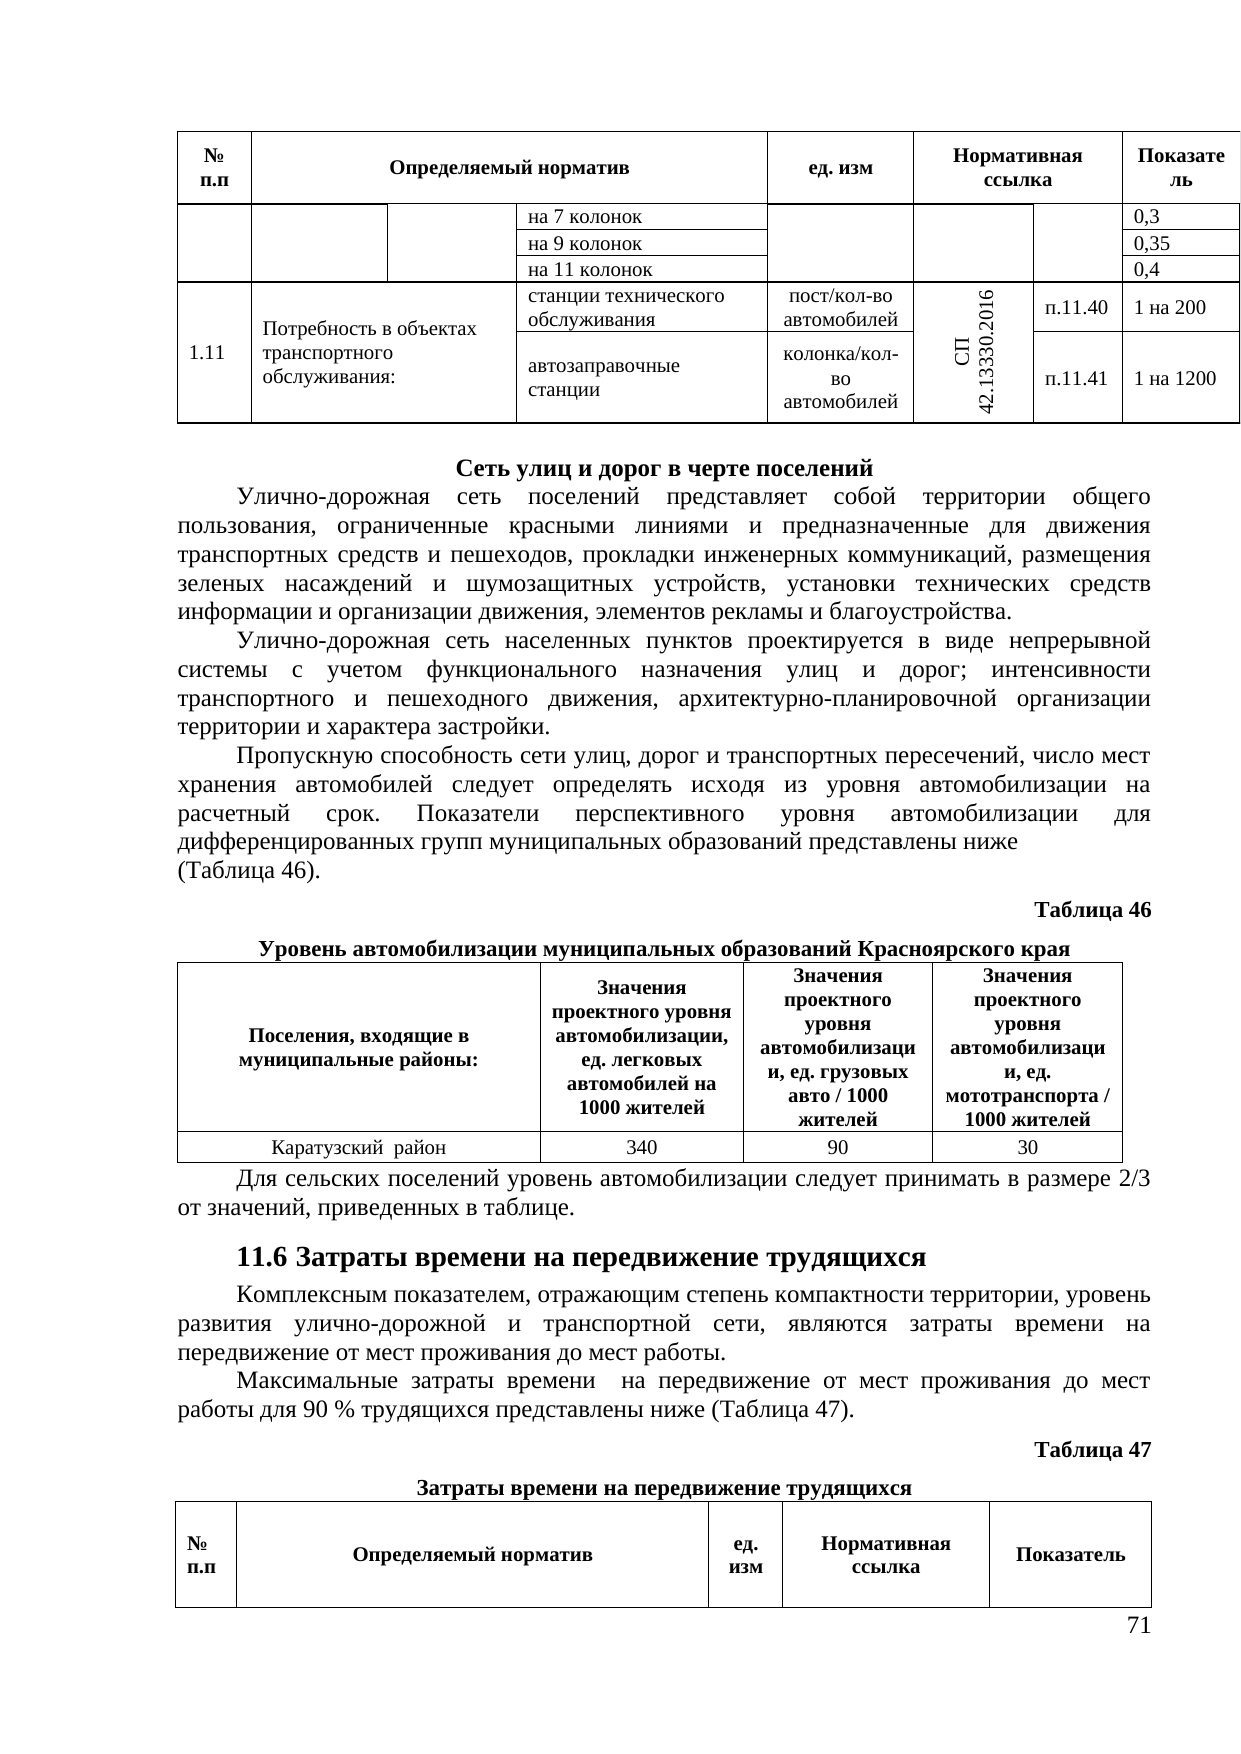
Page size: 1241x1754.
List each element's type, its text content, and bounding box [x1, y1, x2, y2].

text Уровень автомобилизации муниципальных образований Красноярского края [177, 935, 1152, 962]
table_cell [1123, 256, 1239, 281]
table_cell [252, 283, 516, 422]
text (Таблица 46). [177, 855, 1152, 884]
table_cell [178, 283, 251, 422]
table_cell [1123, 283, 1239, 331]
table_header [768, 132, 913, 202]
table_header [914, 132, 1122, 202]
text Улично-дорожная сеть населенных пунктов проектируется в виде непрерывной системы с учетом функционального назначения улиц и дорог; интенсивности транспортного и пешеходного движения, архитектурно-планировочной организации территории и характера застройки. [177, 625, 1152, 740]
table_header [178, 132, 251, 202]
text Сеть улиц и дорог в черте поселений [177, 453, 1152, 481]
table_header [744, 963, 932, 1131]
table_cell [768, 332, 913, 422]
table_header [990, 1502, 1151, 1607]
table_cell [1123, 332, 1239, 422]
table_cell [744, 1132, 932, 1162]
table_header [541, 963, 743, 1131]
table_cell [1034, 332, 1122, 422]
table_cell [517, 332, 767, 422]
subtitle Затраты времени на передвижение трудящихся [177, 1239, 1152, 1273]
text Таблица 46 [177, 896, 1152, 923]
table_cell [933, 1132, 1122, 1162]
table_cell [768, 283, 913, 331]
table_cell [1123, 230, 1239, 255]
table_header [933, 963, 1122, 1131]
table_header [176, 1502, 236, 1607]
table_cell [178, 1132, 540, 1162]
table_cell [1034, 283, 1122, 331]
text Пропускную способность сети улиц, дорог и транспортных пересечений, число мест хранения автомобилей следует определять исходя из уровня автомобилизации на расчетный срок. Показатели перспективного уровня автомобилизации для дифференцированных групп муниципальных образований представлены ниже [177, 740, 1152, 855]
text Улично-дорожная сеть поселений представляет собой территории общего пользования, ограниченные красными линиями и предназначенные для движения транспортных средств и пешеходов, прокладки инженерных коммуникаций, размещения зеленых насаждений и шумозащитных устройств, установки технических средств информации и организации движения, элементов рекламы и благоустройства. [177, 481, 1152, 625]
text Комплексным показателем, отражающим степень компактности территории, уровень развития улично-дорожной и транспортной сети, являются затраты времени на передвижение от мест проживания до мест работы. [177, 1279, 1152, 1366]
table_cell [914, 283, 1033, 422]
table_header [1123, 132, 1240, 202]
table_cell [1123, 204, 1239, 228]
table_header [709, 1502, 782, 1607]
text Для сельских поселений уровень автомобилизации следует принимать в размере 2/3 от значений, приведенных в таблице. [177, 1163, 1152, 1221]
text Максимальные затраты времени на передвижение от мест проживания до мест работы для 90 % трудящихся представлены ниже (Таблица 47). [177, 1366, 1152, 1423]
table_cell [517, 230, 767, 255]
text Таблица 47 [177, 1436, 1152, 1462]
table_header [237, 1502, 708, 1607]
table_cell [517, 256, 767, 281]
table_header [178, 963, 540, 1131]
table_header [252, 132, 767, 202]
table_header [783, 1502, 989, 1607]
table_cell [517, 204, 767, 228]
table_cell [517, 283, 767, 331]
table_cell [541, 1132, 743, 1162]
text Затраты времени на передвижение трудящихся [177, 1474, 1152, 1501]
